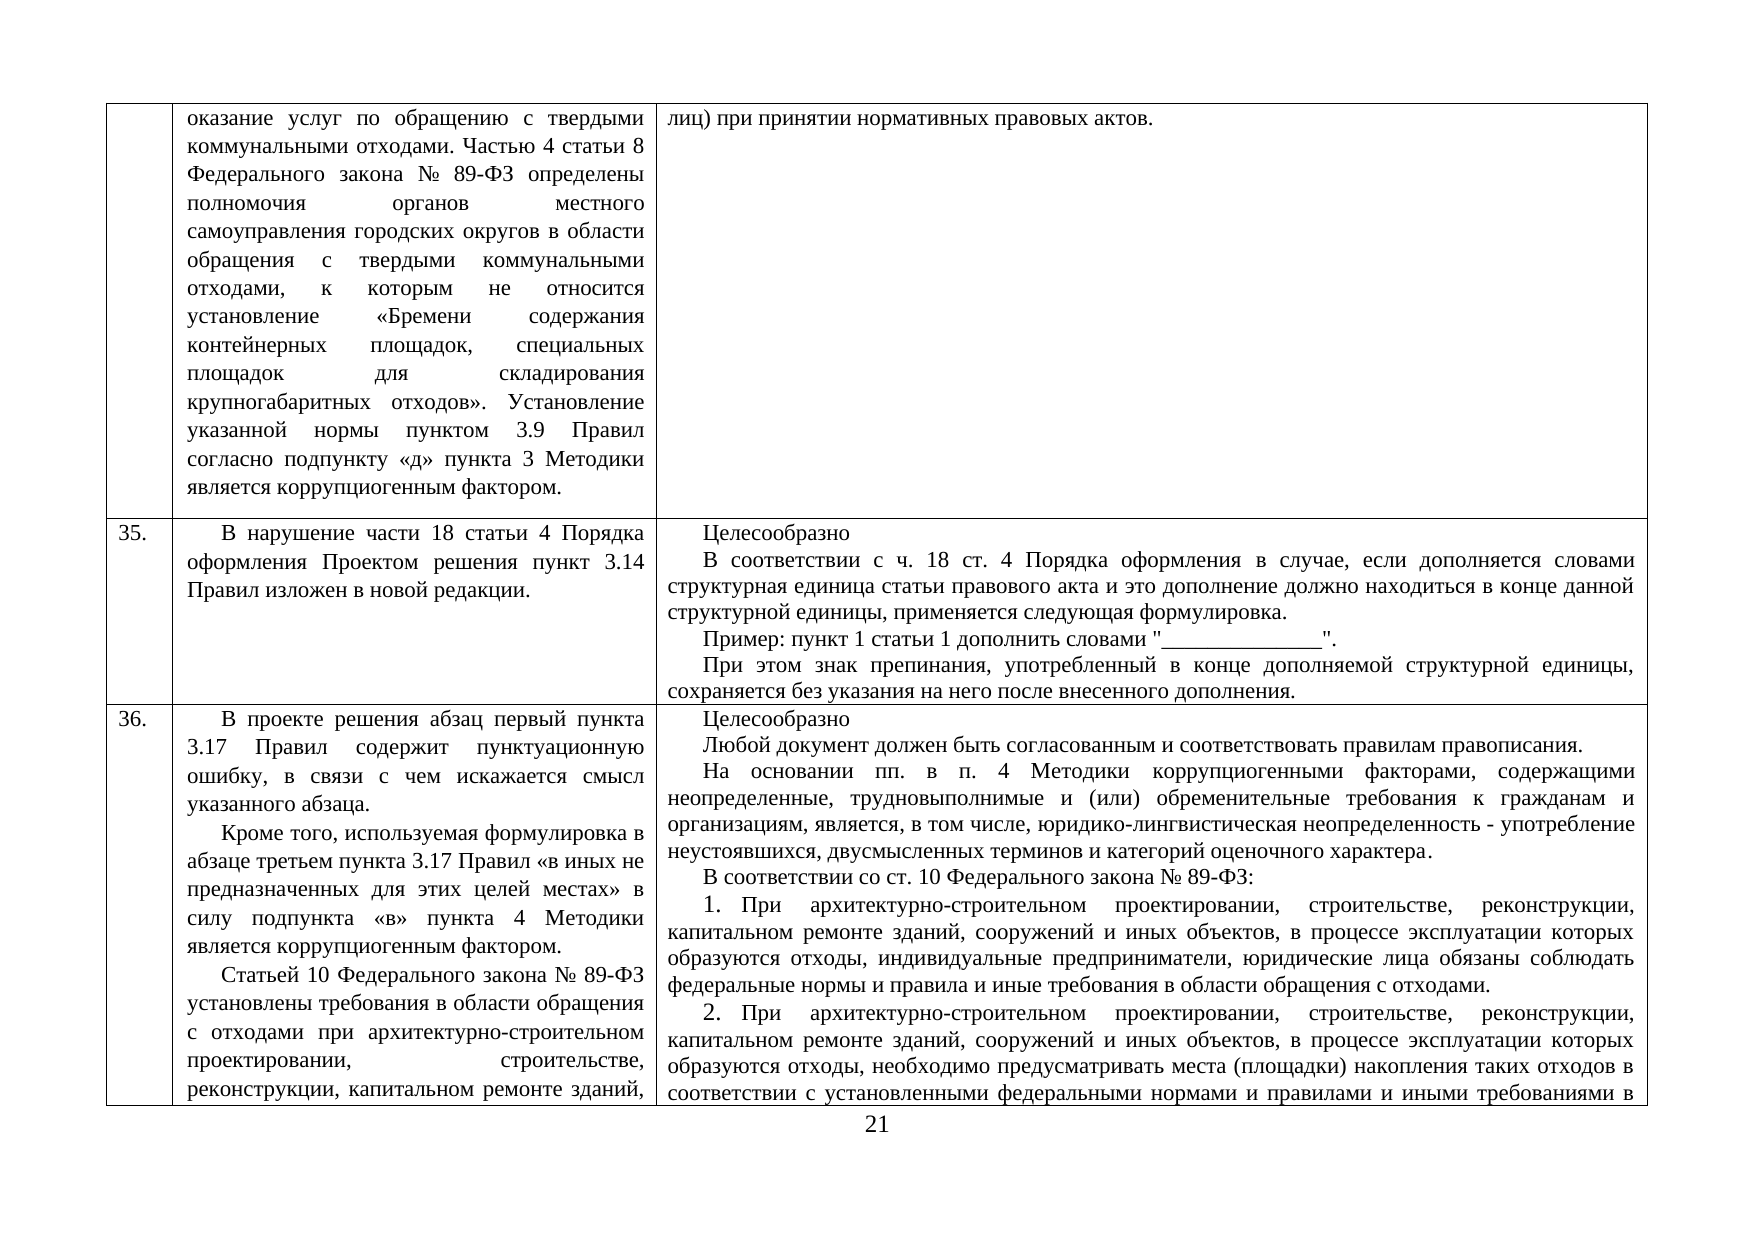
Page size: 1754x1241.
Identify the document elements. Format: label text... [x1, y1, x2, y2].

table_cell [107, 104, 172, 518]
table_cell [107, 519, 172, 704]
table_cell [657, 104, 1647, 518]
table_cell В нарушение части 18 статьи 4 Порядка оформления Проектом решения пункт 3.14 Правил изложен в новой редакции. [173, 519, 656, 704]
table_cell [107, 705, 172, 1105]
table_cell Целесообразно В соответствии с ч. 18 ст. 4 Порядка оформления в случае, если дополняется словами структурная единица статьи правового акта и это дополнение должно находиться в конце данной структурной единицы, применяется следующая формулировка. Пример: пункт 1 статьи 1 дополнить словами "______________". При этом знак препинания, употребленный в конце дополняемой структурной единицы, сохраняется без указания на него после внесенного дополнения. [657, 519, 1647, 704]
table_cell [173, 705, 656, 1105]
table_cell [173, 104, 656, 518]
